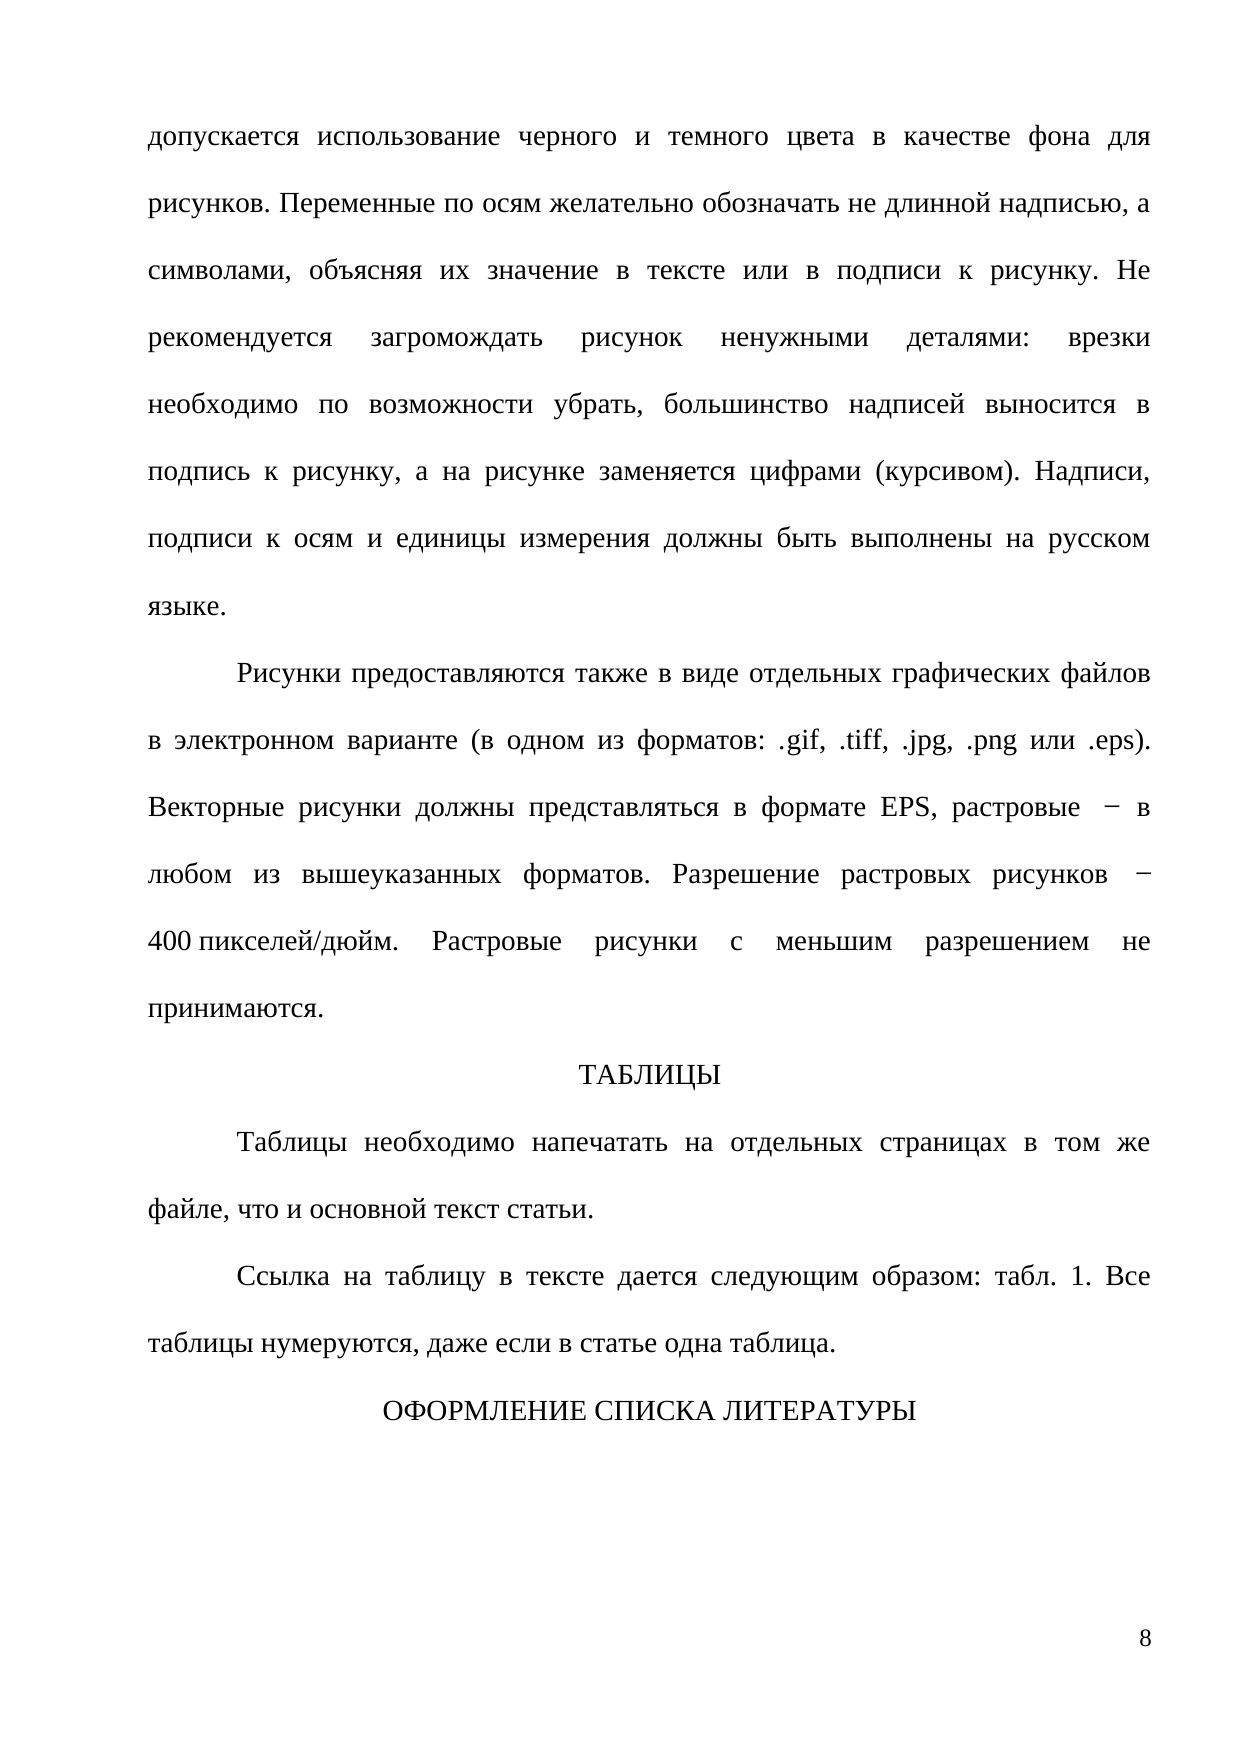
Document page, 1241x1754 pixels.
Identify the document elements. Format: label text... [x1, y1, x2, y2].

text Рисунки предоставляются также в виде отдельных графических файлов в электронном варианте (в одном из форматов: .gif, .tiff, .jpg, .png или .eps). Векторные рисунки должны представляться в формате EPS, растровые ̶ в любом из вышеуказанных форматов. Разрешение растровых рисунков ̶ 400 пикселей/дюйм. Растровые рисунки с меньшим разрешением не принимаются. [148, 655, 1152, 1024]
text Ссылка на таблицу в тексте дается следующим образом: табл. 1. Все таблицы нумеруются, даже если в статье одна таблица. [148, 1258, 1152, 1359]
text ТАБЛИЦЫ [148, 1057, 1152, 1091]
text ОФОРМЛЕНИЕ СПИСКА ЛИТЕРАТУРЫ [148, 1393, 1152, 1426]
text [148, 118, 1152, 621]
text Таблицы необходимо напечатать на отдельных страницах в том же файле, что и основной текст статьи. [148, 1124, 1152, 1225]
